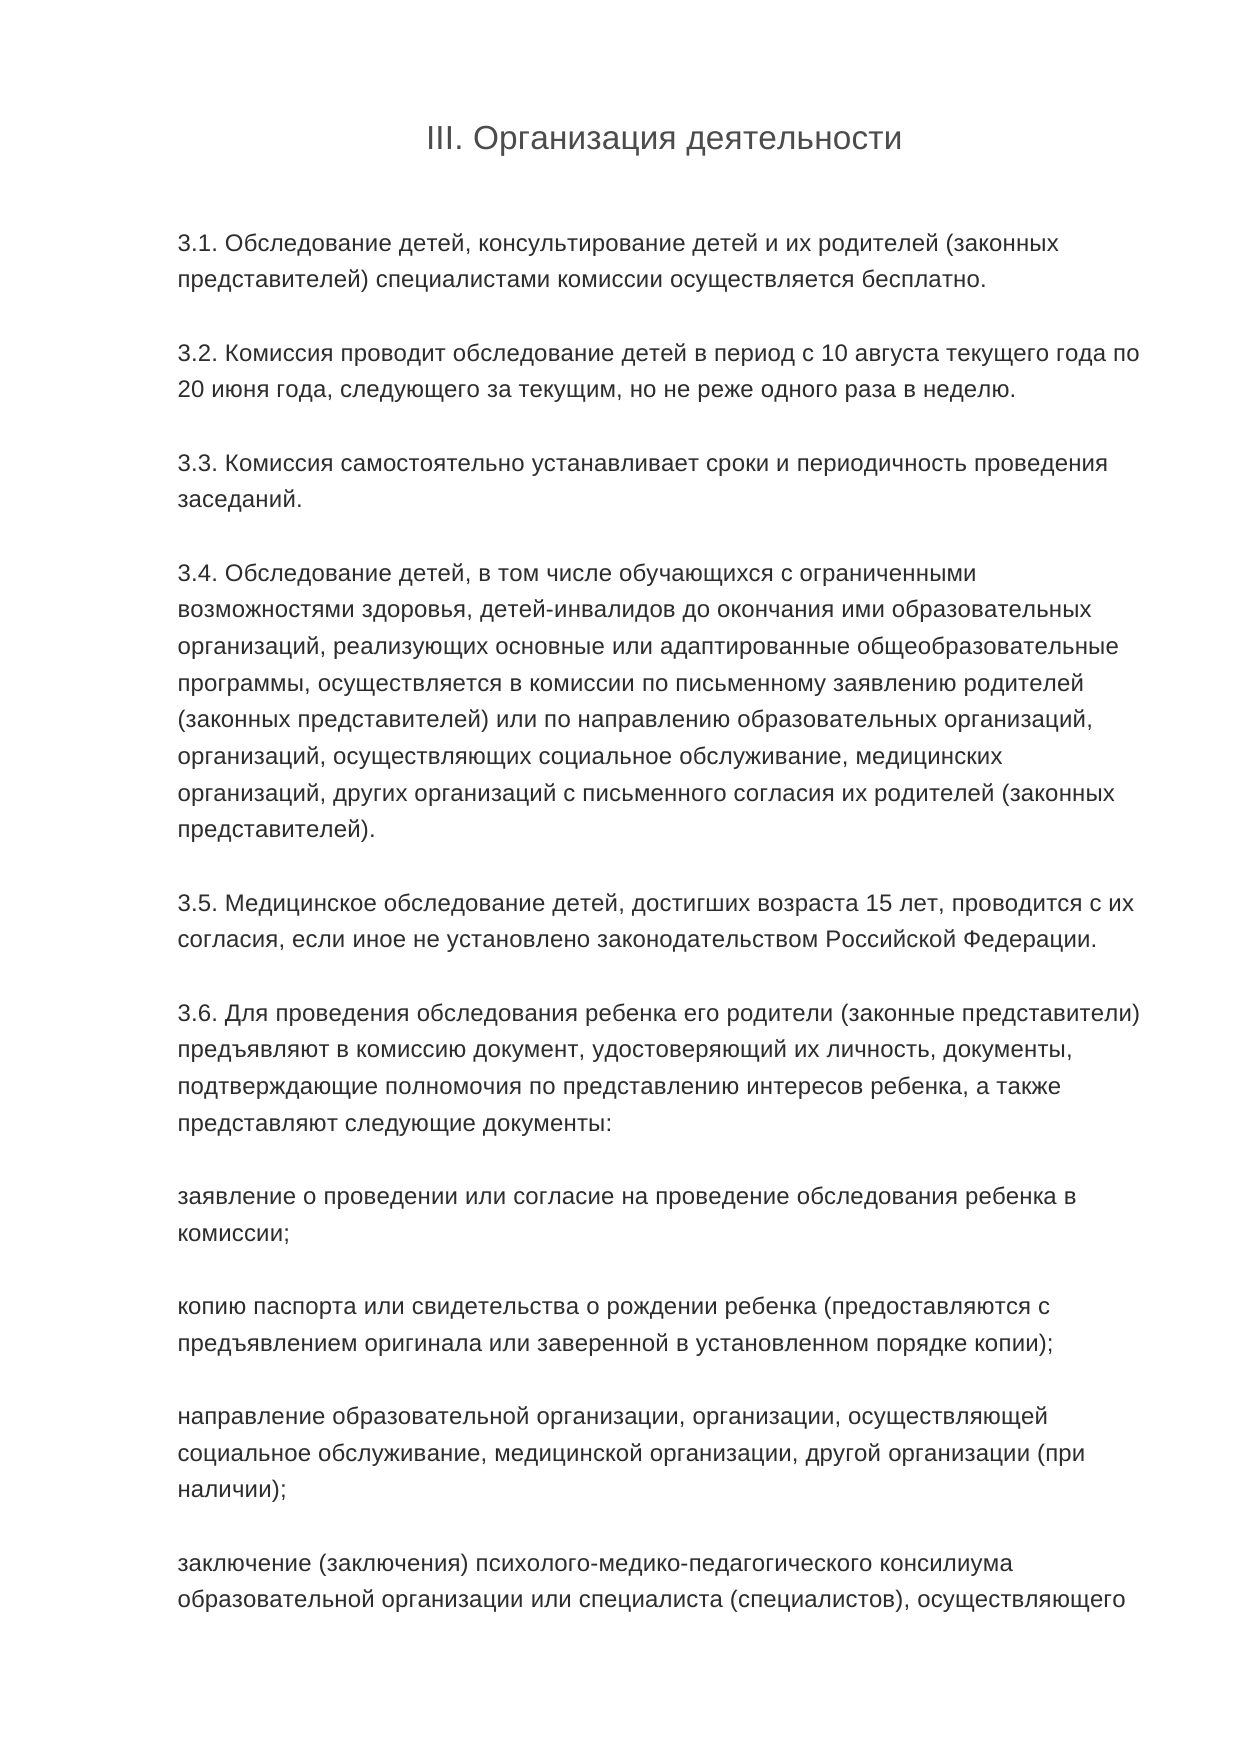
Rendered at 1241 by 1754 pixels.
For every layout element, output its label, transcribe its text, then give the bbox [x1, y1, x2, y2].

text 3.2. Комиссия проводит обследование детей в период с 10 августа текущего года по 20 июня года, следующего за текущим, но не реже одного раза в неделю. [177, 293, 1152, 403]
text 3.1. Обследование детей, консультирование детей и их родителей (законных представителей) специалистами комиссии осуществляется бесплатно. [177, 183, 1152, 293]
text направление образовательной организации, организации, осуществляющей социальное обслуживание, медицинской организации, другой организации (при наличии); [177, 1356, 1152, 1503]
text 3.3. Комиссия самостоятельно устанавливает сроки и периодичность проведения заседаний. [177, 403, 1152, 513]
text 3.5. Медицинское обследование детей, достигших возраста 15 лет, проводится с их согласия, если иное не установлено законодательством Российской Федерации. [177, 843, 1152, 953]
text заявление о проведении или согласие на проведение обследования ребенка в комиссии; [177, 1136, 1152, 1246]
text копию паспорта или свидетельства о рождении ребенка (предоставляются с предъявлением оригинала или заверенной в установленном порядке копии); [177, 1246, 1152, 1356]
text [177, 1503, 1152, 1613]
text 3.6. Для проведения обследования ребенка его родители (законные представители) предъявляют в комиссию документ, удостоверяющий их личность, документы, подтверждающие полномочия по представлению интересов ребенка, а также представляют следующие документы: [177, 953, 1152, 1136]
text 3.4. Обследование детей, в том числе обучающихся с ограниченными возможностями здоровья, детей-инвалидов до окончания ими образовательных организаций, реализующих основные или адаптированные общеобразовательные программы, осуществляется в комиссии по письменному заявлению родителей (законных представителей) или по направлению образовательных организаций, организаций, осуществляющих социальное обслуживание, медицинских организаций, других организаций с письменного согласия их родителей (законных представителей). [177, 513, 1152, 843]
text III. Организация деятельности [177, 118, 1152, 157]
